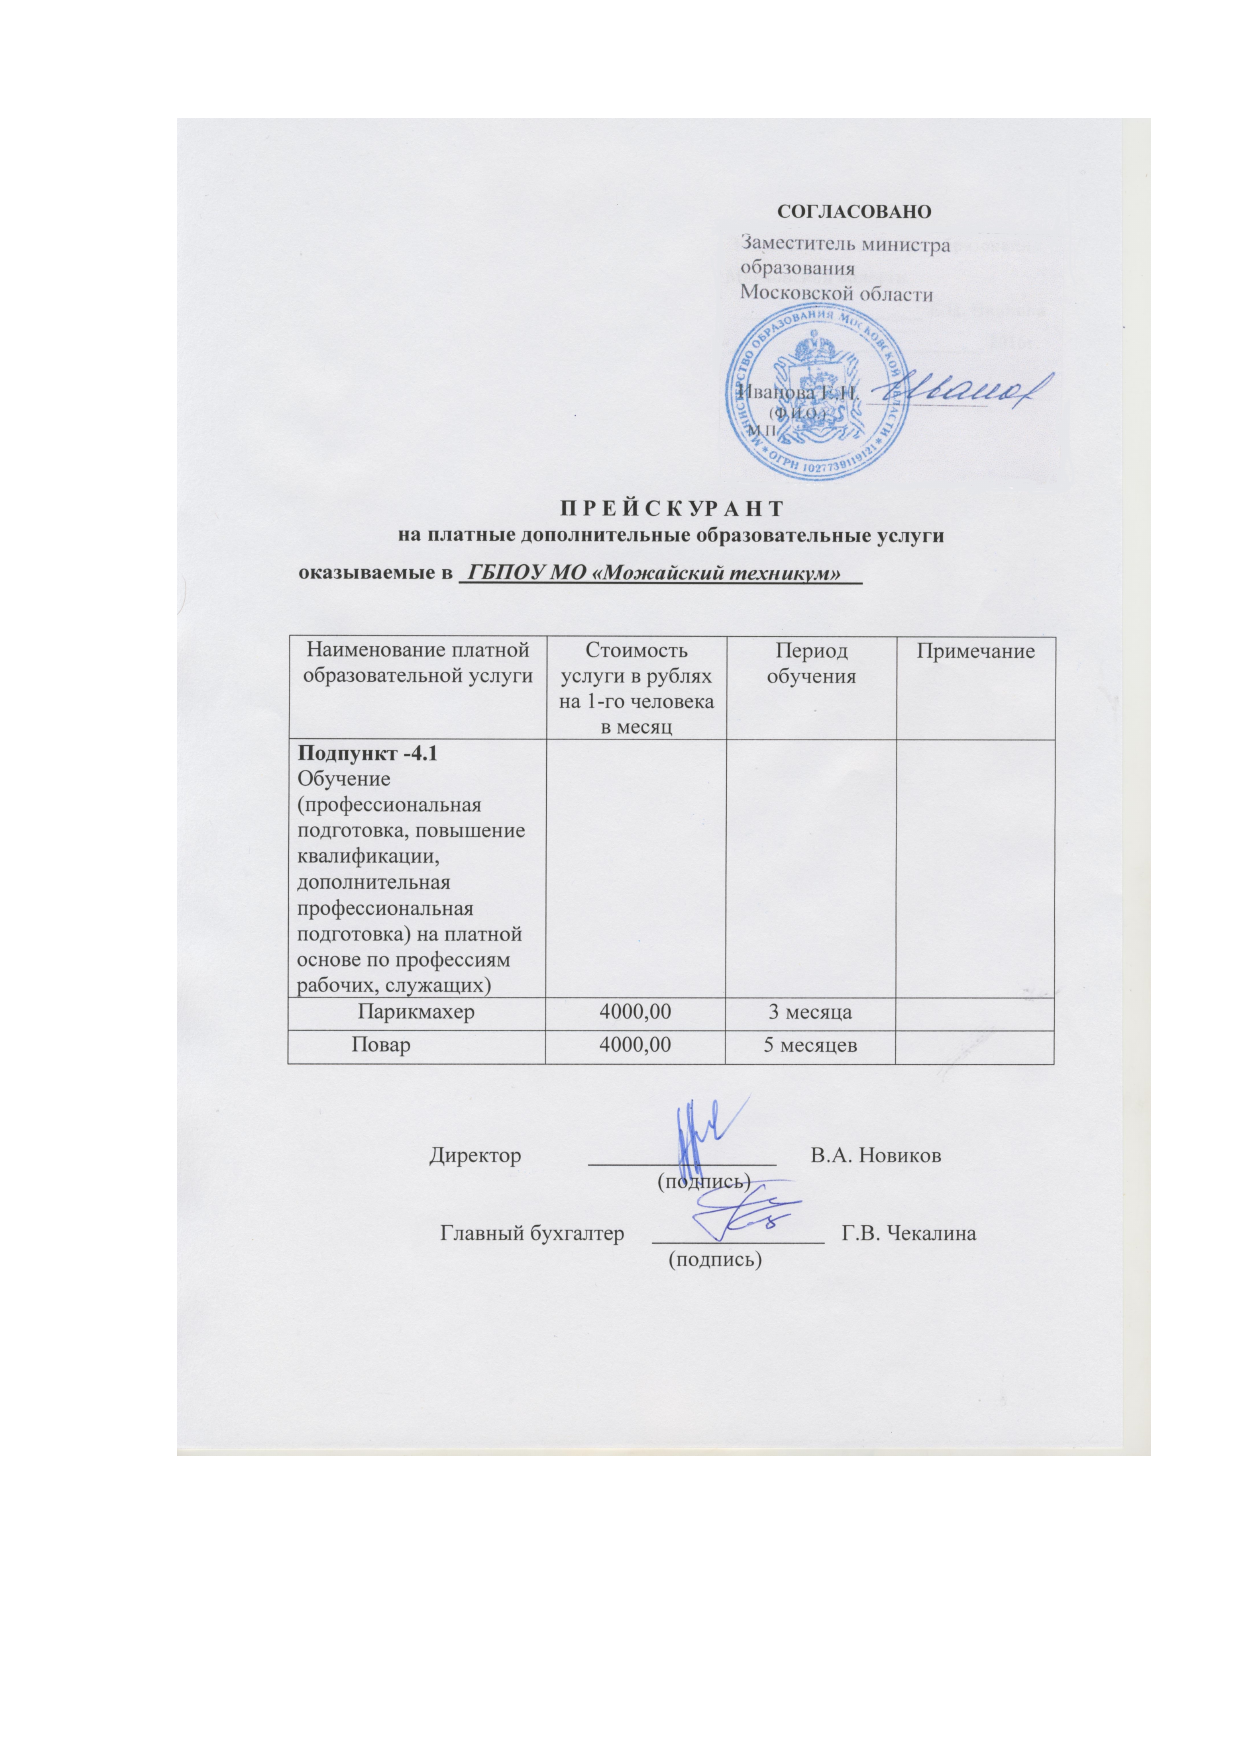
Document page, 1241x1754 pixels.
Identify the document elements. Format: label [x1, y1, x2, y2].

picture [177, 118, 1151, 1456]
